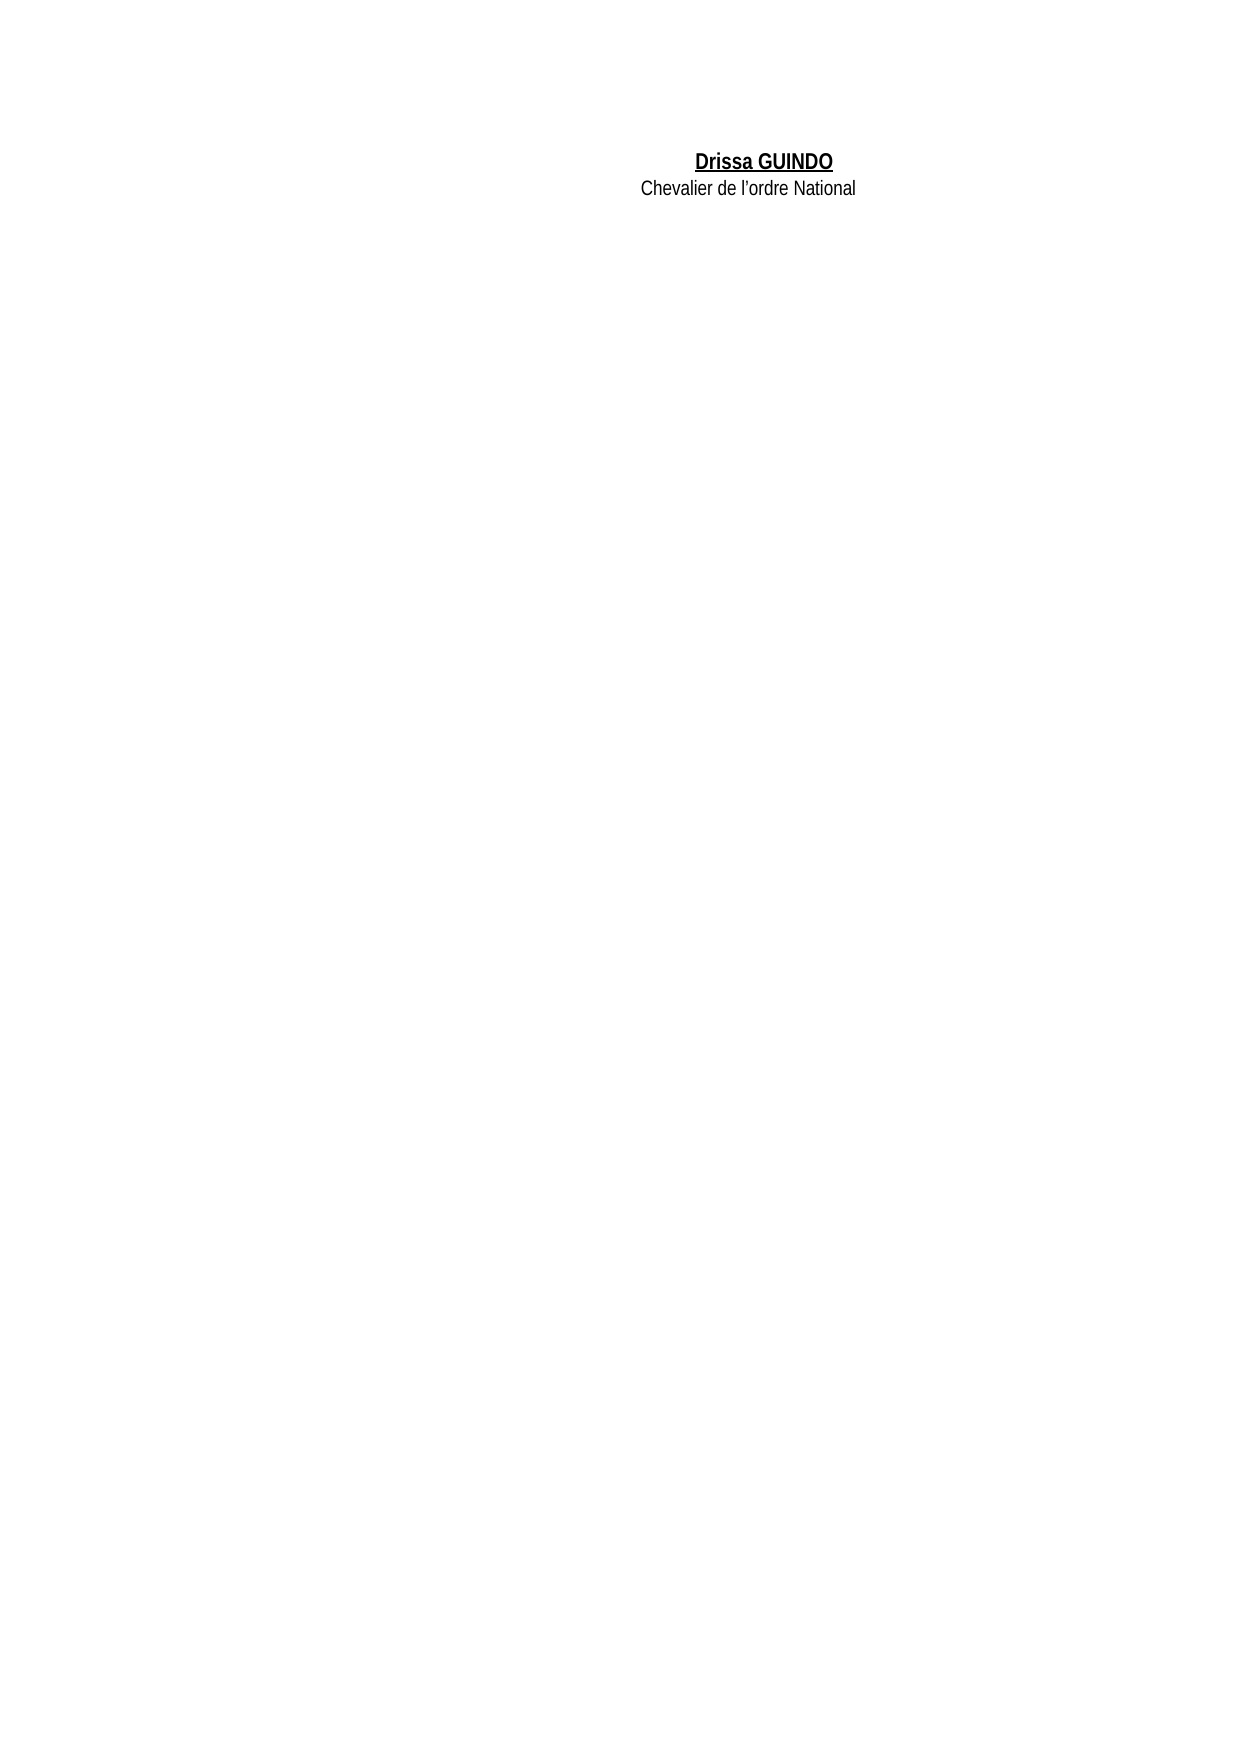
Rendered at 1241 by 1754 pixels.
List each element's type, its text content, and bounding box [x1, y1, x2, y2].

list Chevalier de l’ordre National [223, 176, 1093, 200]
list Drissa GUINDO [223, 148, 1093, 174]
